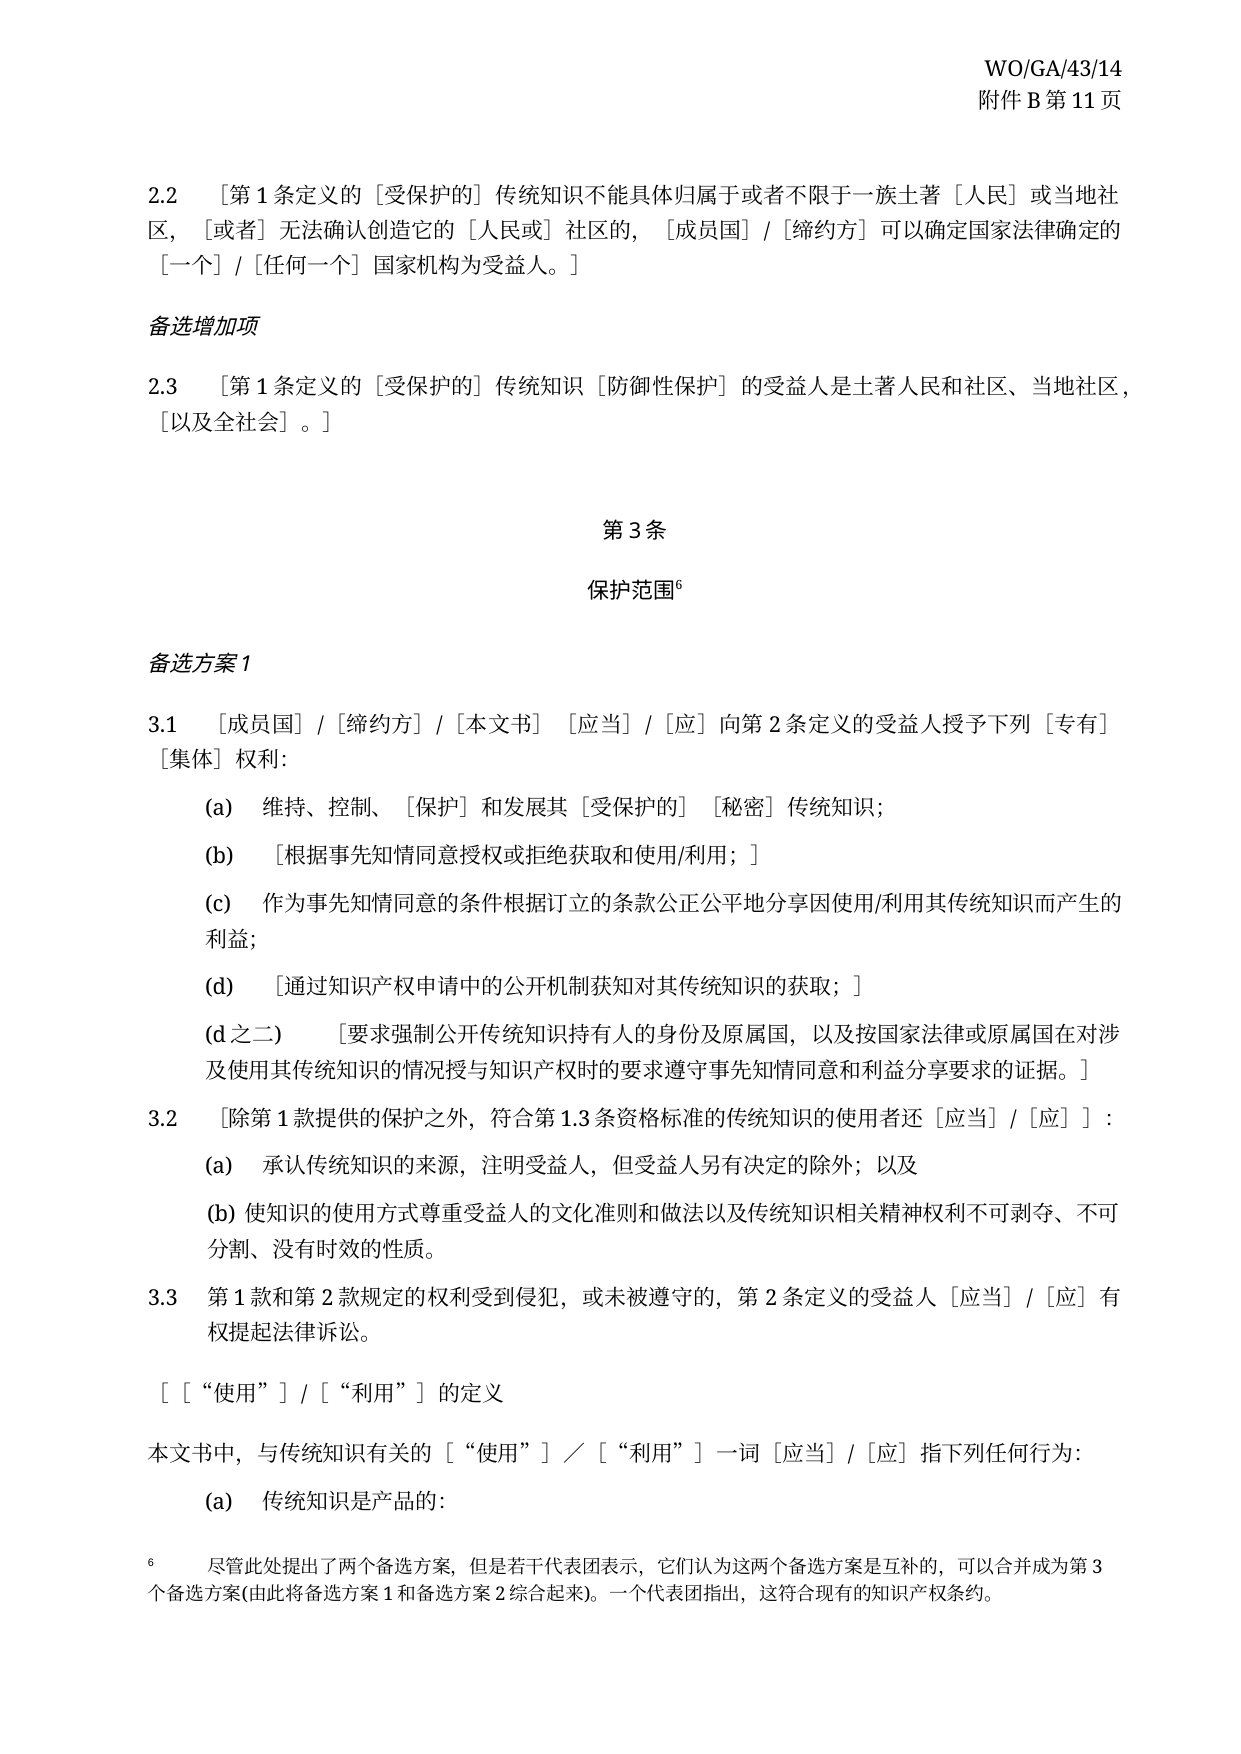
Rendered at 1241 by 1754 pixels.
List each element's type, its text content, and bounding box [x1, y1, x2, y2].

text (a) 传统知识是产品的： [205, 1480, 1122, 1516]
text (a) 维持、控制、［保护］和发展其［受保护的］［秘密］传统知识； [205, 787, 1122, 822]
text 3.3 第1款和第2款规定的权利受到侵犯，或未被遵守的，第2条定义的受益人［应当］/［应］有权提起法律诉讼。 [148, 1276, 1122, 1347]
text 备选方案1 [148, 643, 1122, 678]
text 本文书中，与传统知识有关的［“使用”］／［“利用”］一词［应当］/［应］指下列任何行为： [148, 1432, 1122, 1468]
text 保护范围 [148, 570, 1122, 605]
list 使知识的使用方式尊重受益人的文化准则和做法以及传统知识相关精神权利不可剥夺、不可分割、没有时效的性质。 [207, 1193, 1122, 1264]
text (d之二) ［要求强制公开传统知识持有人的身份及原属国，以及按国家法律或原属国在对涉及使用其传统知识的情况授与知识产权时的要求遵守事先知情同意和利益分享要求的证据。］ [205, 1014, 1122, 1084]
text 3.1 ［成员国］/［缔约方］/［本文书］［应当］/［应］向第2条定义的受益人授予下列［专有］［集体］权利： [148, 703, 1122, 774]
text (a) 承认传统知识的来源，注明受益人，但受益人另有决定的除外；以及 [205, 1145, 1122, 1180]
text 2.2 ［第1条定义的［受保护的］传统知识不能具体归属于或者不限于一族土著［人民］或当地社区，［或者］无法确认创造它的［人民或］社区的，［成员国］/［缔约方］可以确定国家法律确定的［一个］/［任何一个］国家机构为受益人。］ [148, 174, 1122, 280]
text (c) 作为事先知情同意的条件根据订立的条款公正公平地分享因使用/利用其传统知识而产生的利益； [205, 882, 1122, 953]
text ［［“使用”］/［“利用”］的定义 [148, 1372, 1122, 1407]
text 2.3 ［第1条定义的［受保护的］传统知识［防御性保护］的受益人是土著人民和社区、当地社区，［以及全社会］。］ [148, 366, 1122, 437]
text (d) ［通过知识产权申请中的公开机制获知对其传统知识的获取；］ [205, 966, 1122, 1001]
text 第3条 [148, 509, 1122, 545]
text (b) ［根据事先知情同意授权或拒绝获取和使用/利用；］ [205, 834, 1122, 870]
text 备选增加项 [148, 305, 1122, 341]
text 3.2 ［除第1款提供的保护之外，符合第1.3条资格标准的传统知识的使用者还［应当］/［应］］： [148, 1097, 1122, 1132]
